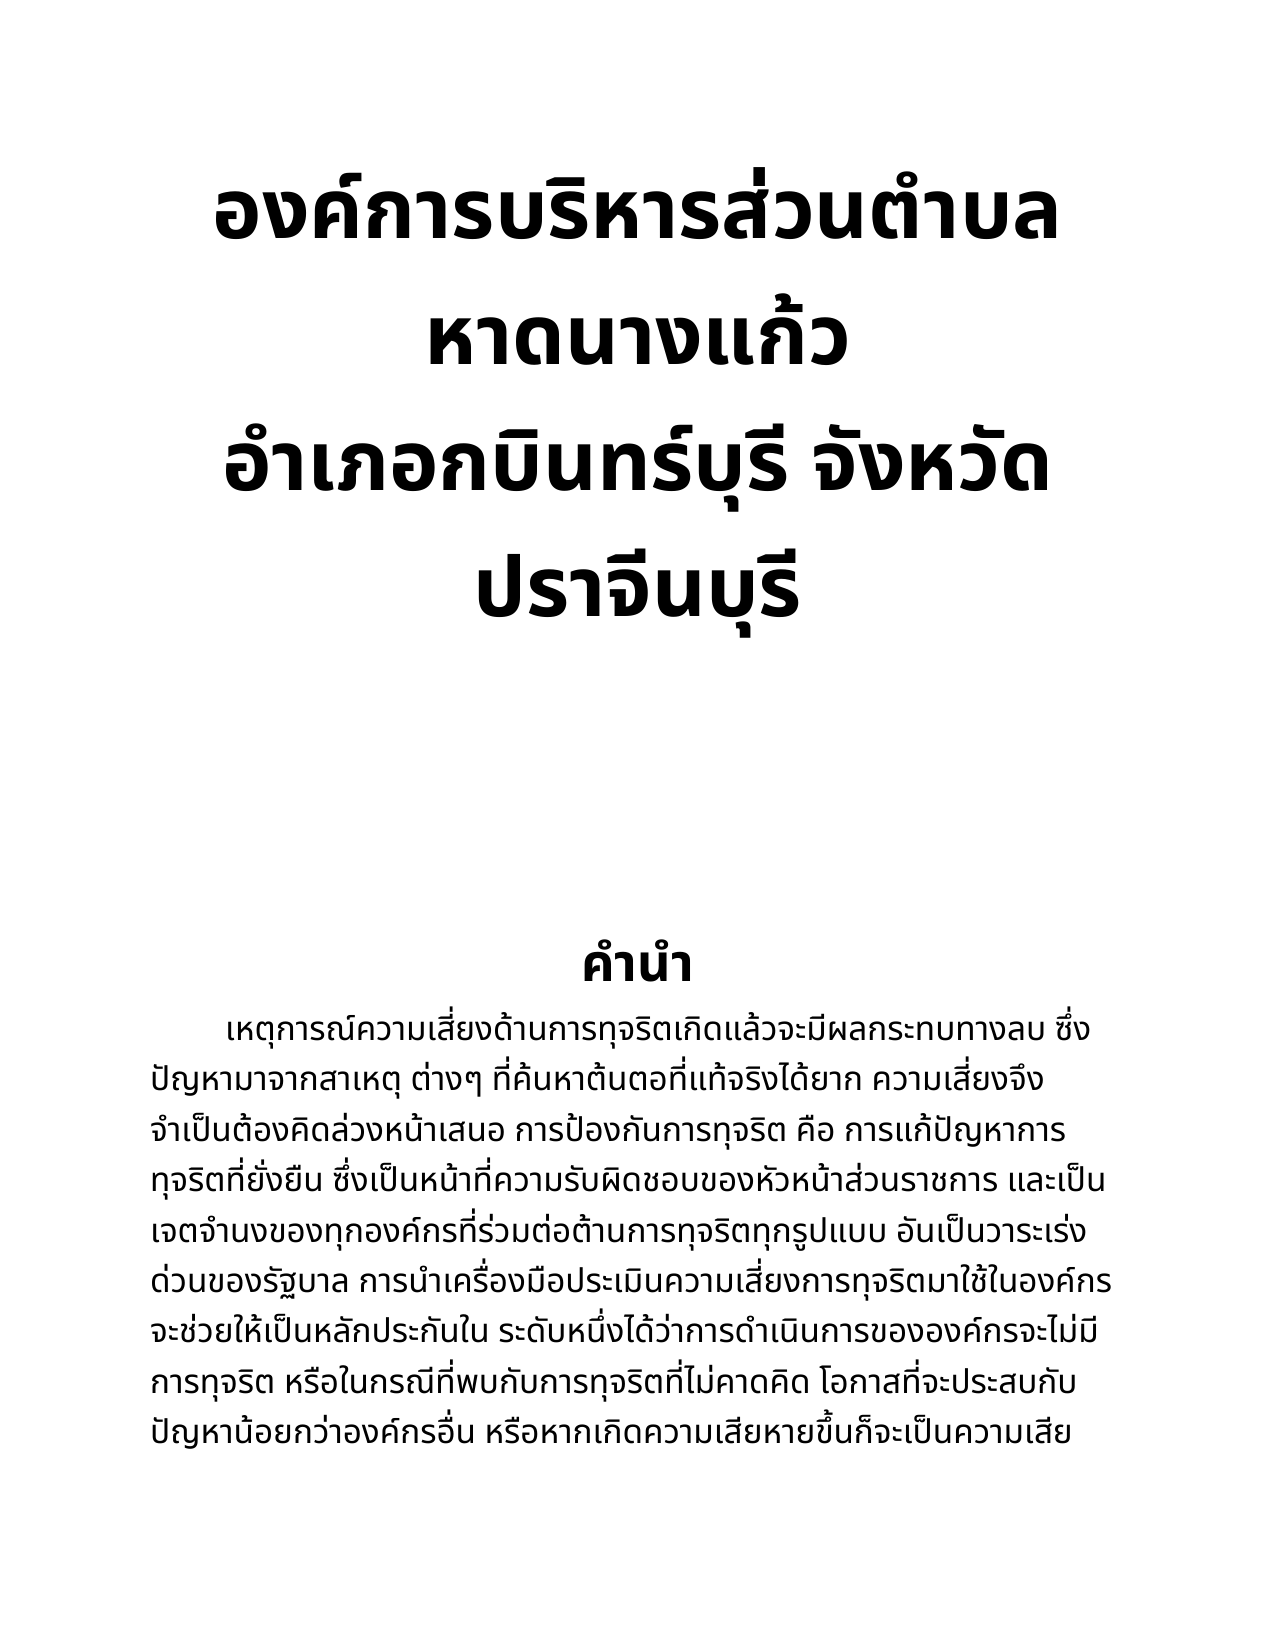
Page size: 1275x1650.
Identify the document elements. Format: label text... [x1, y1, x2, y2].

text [150, 1005, 1125, 1459]
text คำนำ [150, 926, 1125, 1005]
text อำเภอกบินทร์บุรี จังหวัดปราจีนบุรี [150, 402, 1125, 654]
text องค์การบริหารส่วนตำบลหาดนางแก้ว [150, 150, 1125, 402]
